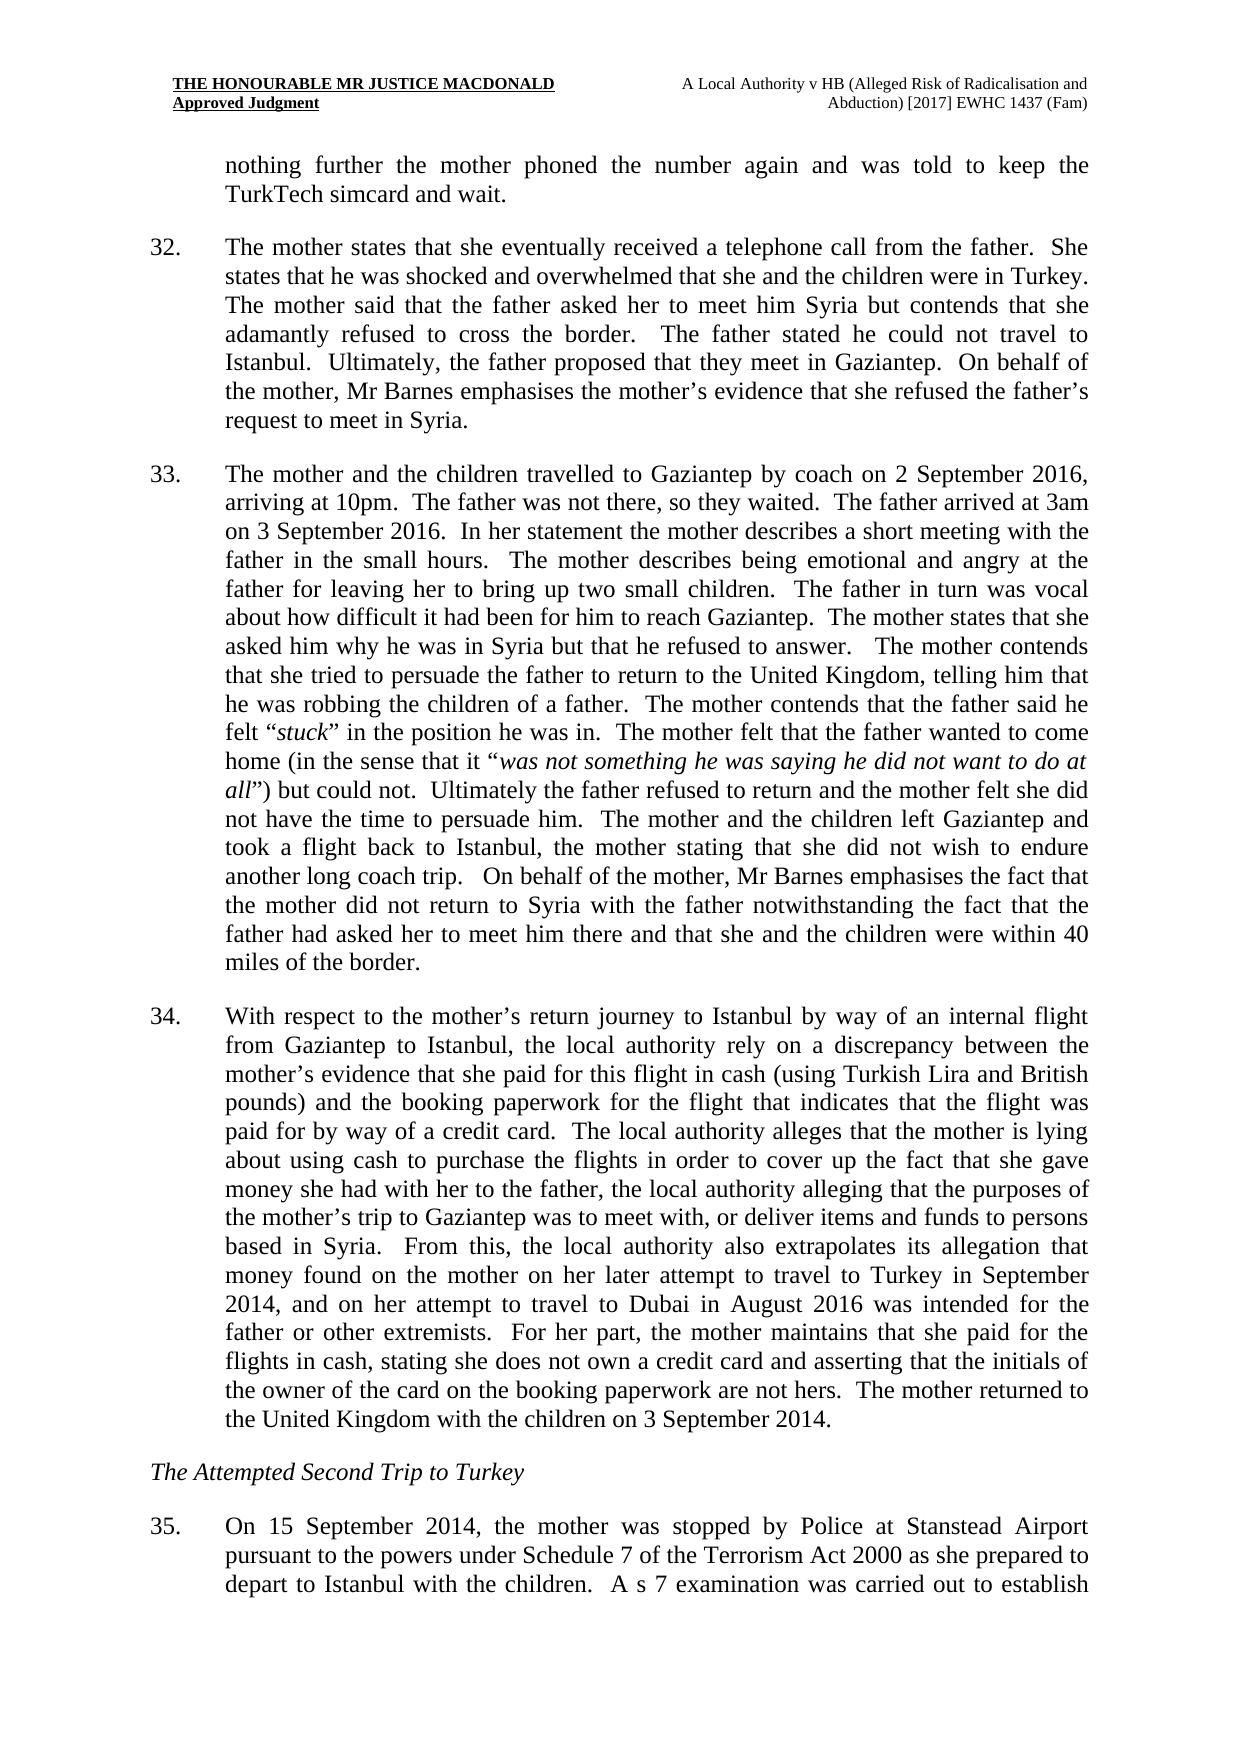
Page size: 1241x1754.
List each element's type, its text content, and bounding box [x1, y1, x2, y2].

text With respect to the mother’s return journey to Istanbul by way of an internal flight from Gaziantep to Istanbul, the local authority rely on a discrepancy between the mother’s evidence that she paid for this flight in cash (using Turkish Lira and British pounds) and the booking paperwork for the flight that indicates that the flight was paid for by way of a credit card. The local authority alleges that the mother is lying about using cash to purchase the flights in order to cover up the fact that she gave money she had with her to the father, the local authority alleging that the purposes of the mother’s trip to Gaziantep was to meet with, or deliver items and funds to persons based in Syria. From this, the local authority also extrapolates its allegation that money found on the mother on her later attempt to travel to Turkey in September 2014, and on her attempt to travel to Dubai in August 2016 was intended for the father or other extremists. For her part, the mother maintains that she paid for the flights in cash, stating she does not own a credit card and asserting that the initials of the owner of the card on the booking paperwork are not hers. The mother returned to the United Kingdom with the children on 3 September 2014. [150, 1001, 1090, 1432]
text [150, 150, 1090, 207]
text The mother and the children travelled to Gaziantep by coach on 2 September 2016, arriving at 10pm. The father was not there, so they waited. The father arrived at 3am on 3 September 2016. In her statement the mother describes a short meeting with the father in the small hours. The mother describes being emotional and angry at the father for leaving her to bring up two small children. The father in turn was vocal about how difficult it had been for him to reach Gaziantep. The mother states that she asked him why he was in Syria but that he refused to answer. The mother contends that she tried to persuade the father to return to the United Kingdom, telling him that he was robbing the children of a father. The mother contends that the father said he felt “stuck” in the position he was in. The mother felt that the father wanted to come home (in the sense that it “was not something he was saying he did not want to do at all”) but could not. Ultimately the father refused to return and the mother felt she did not have the time to persuade him. The mother and the children left Gaziantep and took a flight back to Istanbul, the mother stating that she did not wish to endure another long coach trip. On behalf of the mother, Mr Barnes emphasises the fact that the mother did not return to Syria with the father notwithstanding the fact that the father had asked her to meet him there and that she and the children were within 40 miles of the border. [150, 459, 1090, 976]
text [150, 1511, 1090, 1597]
text The mother states that she eventually received a telephone call from the father. She states that he was shocked and overwhelmed that she and the children were in Turkey. The mother said that the father asked her to meet him Syria but contends that she adamantly refused to cross the border. The father stated he could not travel to Istanbul. Ultimately, the father proposed that they meet in Gaziantep. On behalf of the mother, Mr Barnes emphasises the mother’s evidence that she refused the father’s request to meet in Syria. [150, 232, 1090, 434]
list The Attempted Second Trip to Turkey [150, 1457, 1090, 1486]
